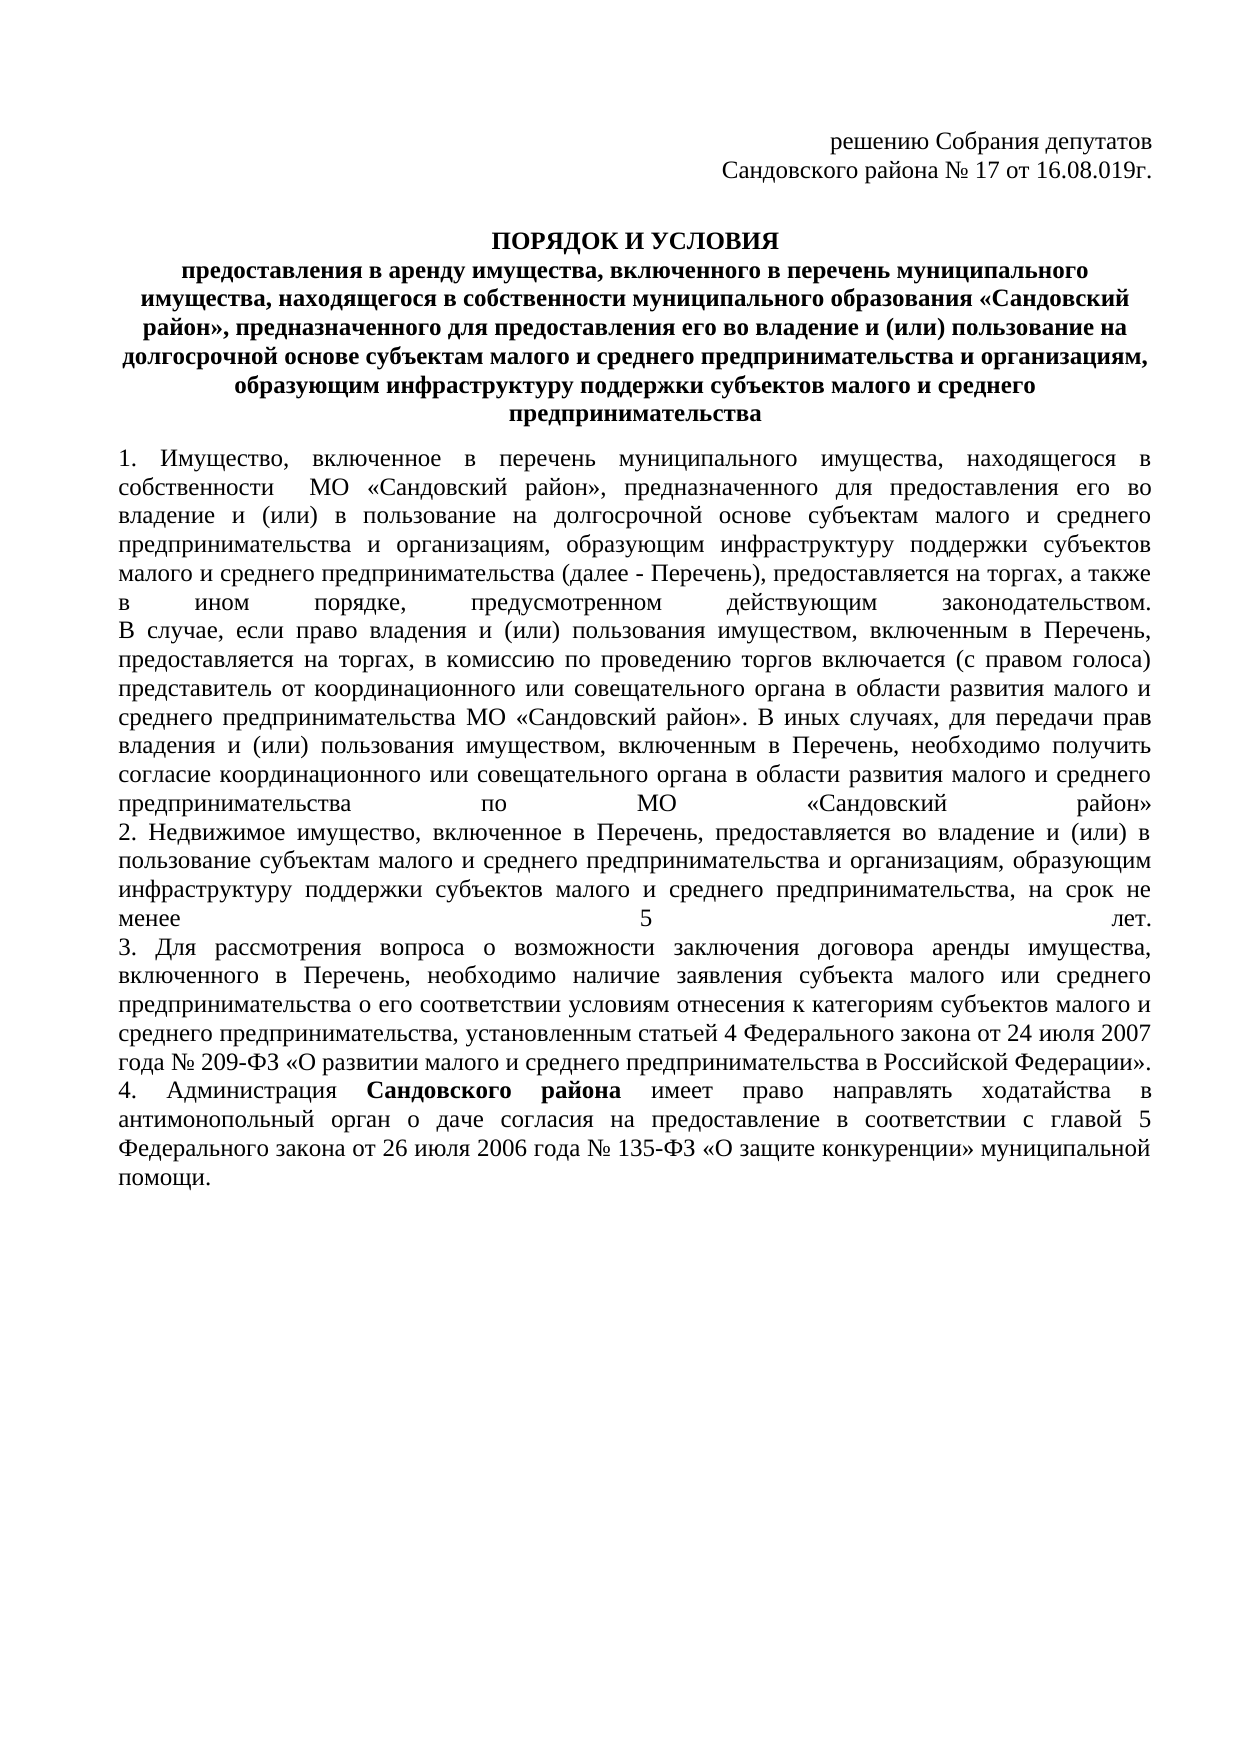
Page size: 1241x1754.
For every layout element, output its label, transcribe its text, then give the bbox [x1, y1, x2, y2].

text ПОРЯДОК И УСЛОВИЯ предоставления в аренду имущества, включенного в перечень муниципального имущества, находящегося в собственности муниципального образования «Сандовский район», предназначенного для предоставления его во владение и (или) пользование на долгосрочной основе субъектам малого и среднего предпринимательства и организациям, образующим инфраструктуру поддержки субъектов малого и среднего предпринимательства [118, 226, 1152, 427]
text решению Собрания депутатов [118, 126, 1152, 155]
text 1. Имущество, включенное в перечень муниципального имущества, находящегося в собственности МО «Сандовский район», предназначенного для предоставления его во владение и (или) в пользование на долгосрочной основе субъектам малого и среднего предпринимательства и организациям, образующим инфраструктуру поддержки субъектов малого и среднего предпринимательства (далее - Перечень), предоставляется на торгах, а также в ином порядке, предусмотренном действующим законодательством. В случае, если право владения и (или) пользования имуществом, включенным в Перечень, предоставляется на торгах, в комиссию по проведению торгов включается (с правом голоса) представитель от координационного или совещательного органа в области развития малого и среднего предпринимательства МО «Сандовский район». В иных случаях, для передачи прав владения и (или) пользования имуществом, включенным в Перечень, необходимо получить согласие координационного или совещательного органа в области развития малого и среднего предпринимательства по МО «Сандовский район» 2. Недвижимое имущество, включенное в Перечень, предоставляется во владение и (или) в пользование субъектам малого и среднего предпринимательства и организациям, образующим инфраструктуру поддержки субъектов малого и среднего предпринимательства, на срок не менее 5 лет. 3. Для рассмотрения вопроса о возможности заключения договора аренды имущества, включенного в Перечень, необходимо наличие заявления субъекта малого или среднего предпринимательства о его соответствии условиям отнесения к категориям субъектов малого и среднего предпринимательства, установленным статьей 4 Федерального закона от 24 июля 2007 года № 209-ФЗ «О развитии малого и среднего предпринимательства в Российской Федерации». 4. Администрация Сандовского района имеет право направлять ходатайства в антимонопольный орган о даче согласия на предоставление в соответствии с главой 5 Федерального закона от 26 июля 2006 года № 135-ФЗ «О защите конкуренции» муниципальной помощи. [118, 443, 1152, 1190]
text Сандовского района № 17 от 16.08.019г. [118, 155, 1152, 184]
